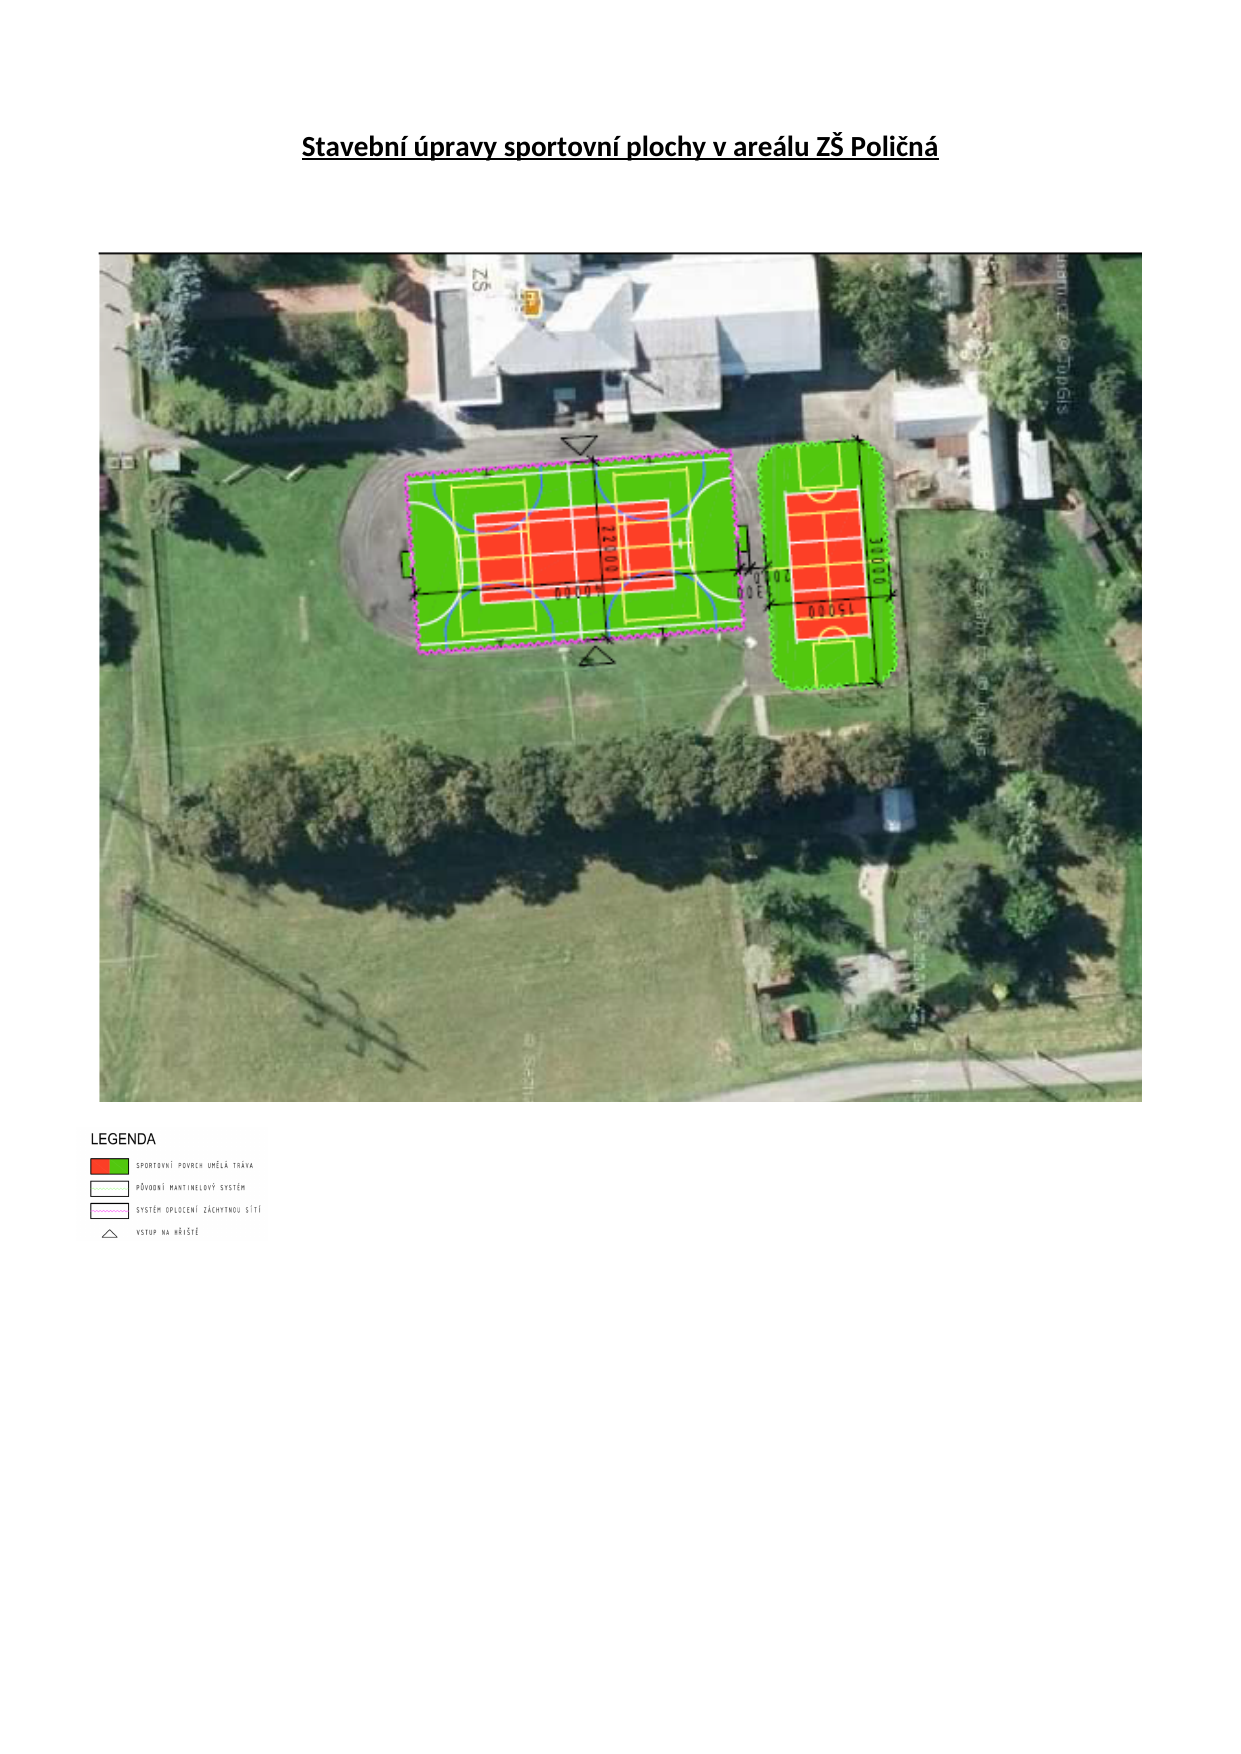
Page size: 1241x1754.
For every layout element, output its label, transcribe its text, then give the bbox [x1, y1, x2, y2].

text Stavební úpravy sportovní plochy v areálu ZŠ Poličná [75, 128, 1165, 164]
